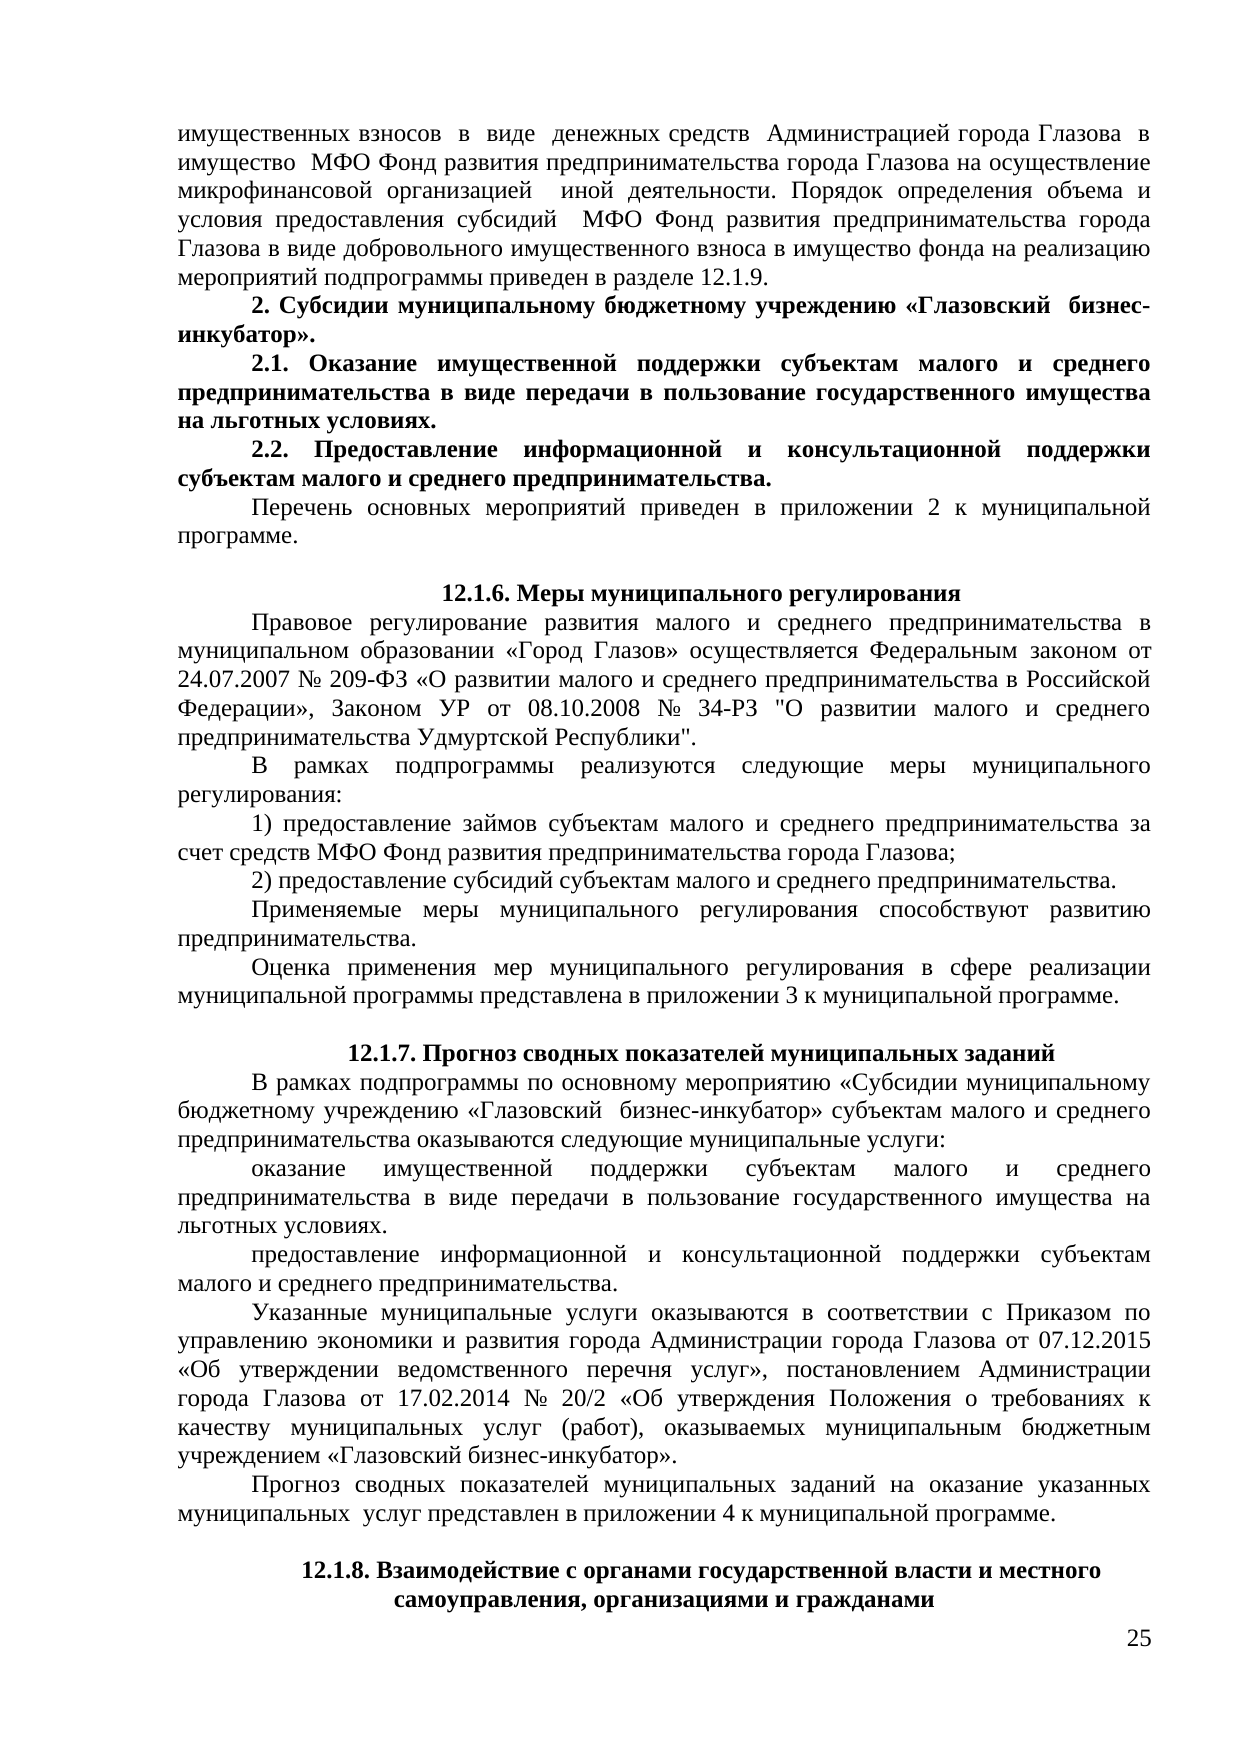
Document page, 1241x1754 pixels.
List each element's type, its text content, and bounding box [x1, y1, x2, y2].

text 12.1.8. Взаимодействие с органами государственной власти и местного самоуправления, организациями и гражданами [177, 1556, 1152, 1613]
text Применяемые меры муниципального регулирования способствуют развитию предпринимательства. [177, 894, 1152, 952]
text 1) предоставление займов субъектам малого и среднего предпринимательства за счет средств МФО Фонд развития предпринимательства города Глазова; [177, 808, 1152, 866]
text 12.1.6. Меры муниципального регулирования [177, 578, 1152, 607]
text В рамках подпрограммы реализуются следующие меры муниципального регулирования: [177, 751, 1152, 808]
text Указанные муниципальные услуги оказываются в соответствии с Приказом по управлению экономики и развития города Администрации города Глазова от 07.12.2015 «Об утверждении ведомственного перечня услуг», постановлением Администрации города Глазова от 17.02.2014 № 20/2 «Об утверждения Положения о требованиях к качеству муниципальных услуг (работ), оказываемых муниципальным бюджетным учреждением «Глазовский бизнес-инкубатор». [177, 1297, 1152, 1469]
text Оценка применения мер муниципального регулирования в сфере реализации муниципальной программы представлена в приложении 3 к муниципальной программе. [177, 952, 1152, 1009]
text 2. Субсидии муниципальному бюджетному учреждению «Глазовский бизнес-инкубатор». [177, 291, 1152, 348]
text 2) предоставление субсидий субъектам малого и среднего предпринимательства. [177, 866, 1152, 894]
text 2.1. Оказание имущественной поддержки субъектам малого и среднего предпринимательства в виде передачи в пользование государственного имущества на льготных условиях. [177, 348, 1152, 434]
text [177, 118, 1152, 291]
text 2.2. Предоставление информационной и консультационной поддержки субъектам малого и среднего предпринимательства. [177, 434, 1152, 492]
text Перечень основных мероприятий приведен в приложении 2 к муниципальной программе. [177, 492, 1152, 549]
text 12.1.7. Прогноз сводных показателей муниципальных заданий [177, 1038, 1152, 1067]
text Правовое регулирование развития малого и среднего предпринимательства в муниципальном образовании «Город Глазов» осуществляется Федеральным законом от 24.07.2007 № 209-ФЗ «О развитии малого и среднего предпринимательства в Российской Федерации», Законом УР от 08.10.2008 № 34-РЗ "О развитии малого и среднего предпринимательства Удмуртской Республики". [177, 607, 1152, 751]
text оказание имущественной поддержки субъектам малого и среднего предпринимательства в виде передачи в пользование государственного имущества на льготных условиях. [177, 1153, 1152, 1239]
text Прогноз сводных показателей муниципальных заданий на оказание указанных муниципальных услуг представлен в приложении 4 к муниципальной программе. [177, 1469, 1152, 1527]
text предоставление информационной и консультационной поддержки субъектам малого и среднего предпринимательства. [177, 1239, 1152, 1297]
text В рамках подпрограммы по основному мероприятию «Субсидии муниципальному бюджетному учреждению «Глазовский бизнес-инкубатор» субъектам малого и среднего предпринимательства оказываются следующие муниципальные услуги: [177, 1067, 1152, 1153]
